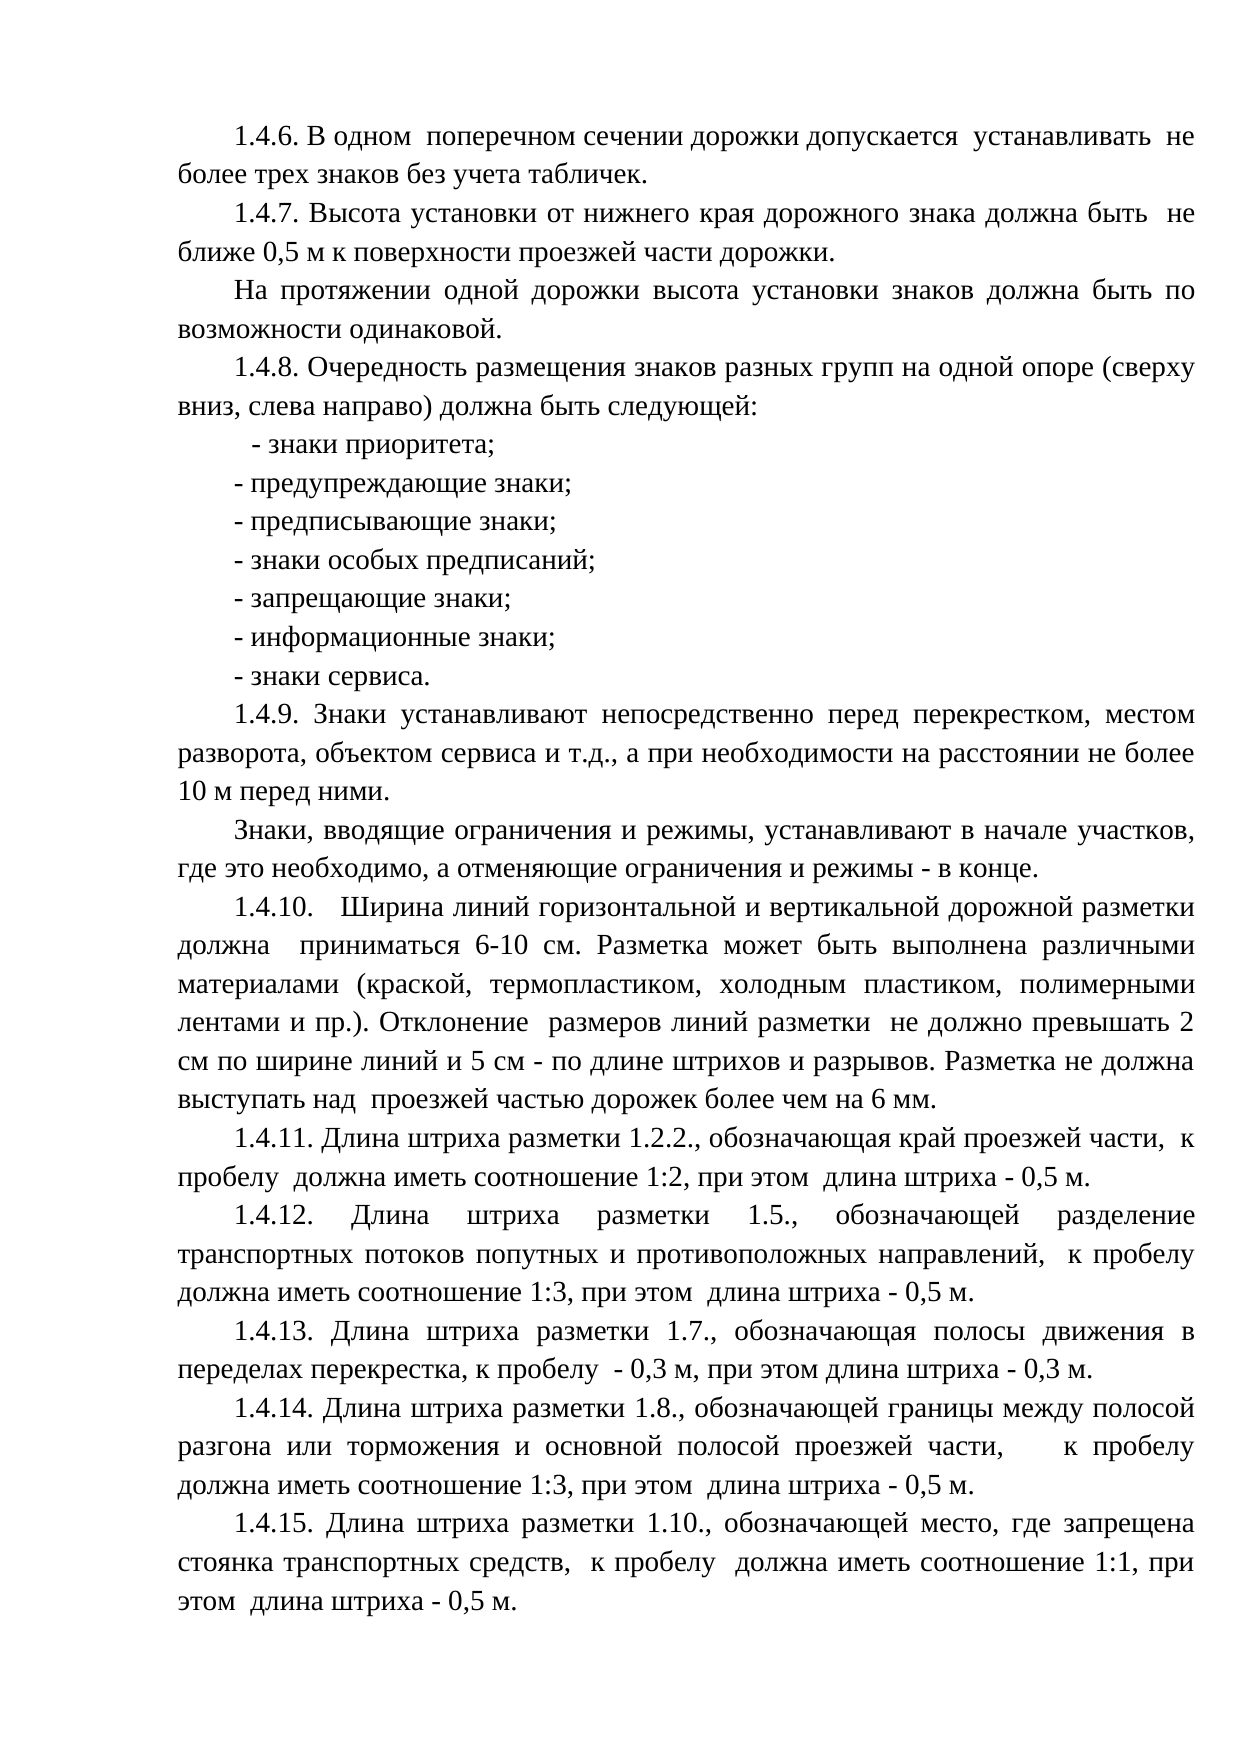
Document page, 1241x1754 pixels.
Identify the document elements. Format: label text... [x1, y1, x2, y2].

text 1.4.15. Длина штриха разметки 1.10., обозначающей место, где запрещена стоянка транспортных средств, к пробелу должна иметь соотношение 1:1, при этом длина штриха - . [177, 1506, 1196, 1616]
text - информационные знаки; [177, 619, 1196, 653]
text 1.4.13. Длина штриха разметки 1.7., обозначающая полосы движения в переделах перекрестка, к пробелу - , при этом длина штриха - . [177, 1313, 1196, 1385]
text 1.4.9. Знаки устанавливают непосредственно перед перекрестком, местом разворота, объектом сервиса и т.д., а при необходимости на расстоянии не более перед ними. [177, 696, 1196, 807]
text 1.4.7. Высота установки от нижнего края дорожного знака должна быть не ближе к поверхности проезжей части дорожки. [177, 195, 1196, 267]
text - знаки особых предписаний; [177, 542, 1196, 576]
text 1.4.12. Длина штриха разметки 1.5., обозначающей разделение транспортных потоков попутных и противоположных направлений, к пробелу должна иметь соотношение 1:3, при этом длина штриха - . [177, 1197, 1196, 1308]
text 1.4.10. Ширина линий горизонтальной и вертикальной дорожной разметки должна приниматься 6-. Разметка может быть выполнена различными материалами (краской, термопластиком, холодным пластиком, полимерными лентами и пр.). Отклонение размеров линий разметки не должно превышать по ширине линий и - по длине штрихов и разрывов. Разметка не должна выступать над проезжей частью дорожек более чем на . [177, 889, 1196, 1115]
text - предписывающие знаки; [177, 503, 1196, 537]
text - знаки приоритета; [177, 426, 1196, 460]
text 1.4.11. Длина штриха разметки 1.2.2., обозначающая край проезжей части, к пробелу должна иметь соотношение 1:2, при этом длина штриха - . [177, 1120, 1196, 1192]
text 1.4.8. Очередность размещения знаков разных групп на одной опоре (сверху вниз, слева направо) должна быть следующей: [177, 349, 1196, 421]
text - знаки сервиса. [177, 658, 1196, 691]
text Знаки, вводящие ограничения и режимы, устанавливают в начале участков, где это необходимо, а отменяющие ограничения и режимы - в конце. [177, 812, 1196, 884]
text 1.4.6. В одном поперечном сечении дорожки допускается устанавливать не более трех знаков без учета табличек. [177, 118, 1196, 190]
text 1.4.14. Длина штриха разметки 1.8., обозначающей границы между полосой разгона или торможения и основной полосой проезжей части, к пробелу должна иметь соотношение 1:3, при этом длина штриха - . [177, 1390, 1196, 1501]
text - предупреждающие знаки; [177, 465, 1196, 498]
text - запрещающие знаки; [177, 581, 1196, 614]
text На протяжении одной дорожки высота установки знаков должна быть по возможности одинаковой. [177, 272, 1196, 344]
